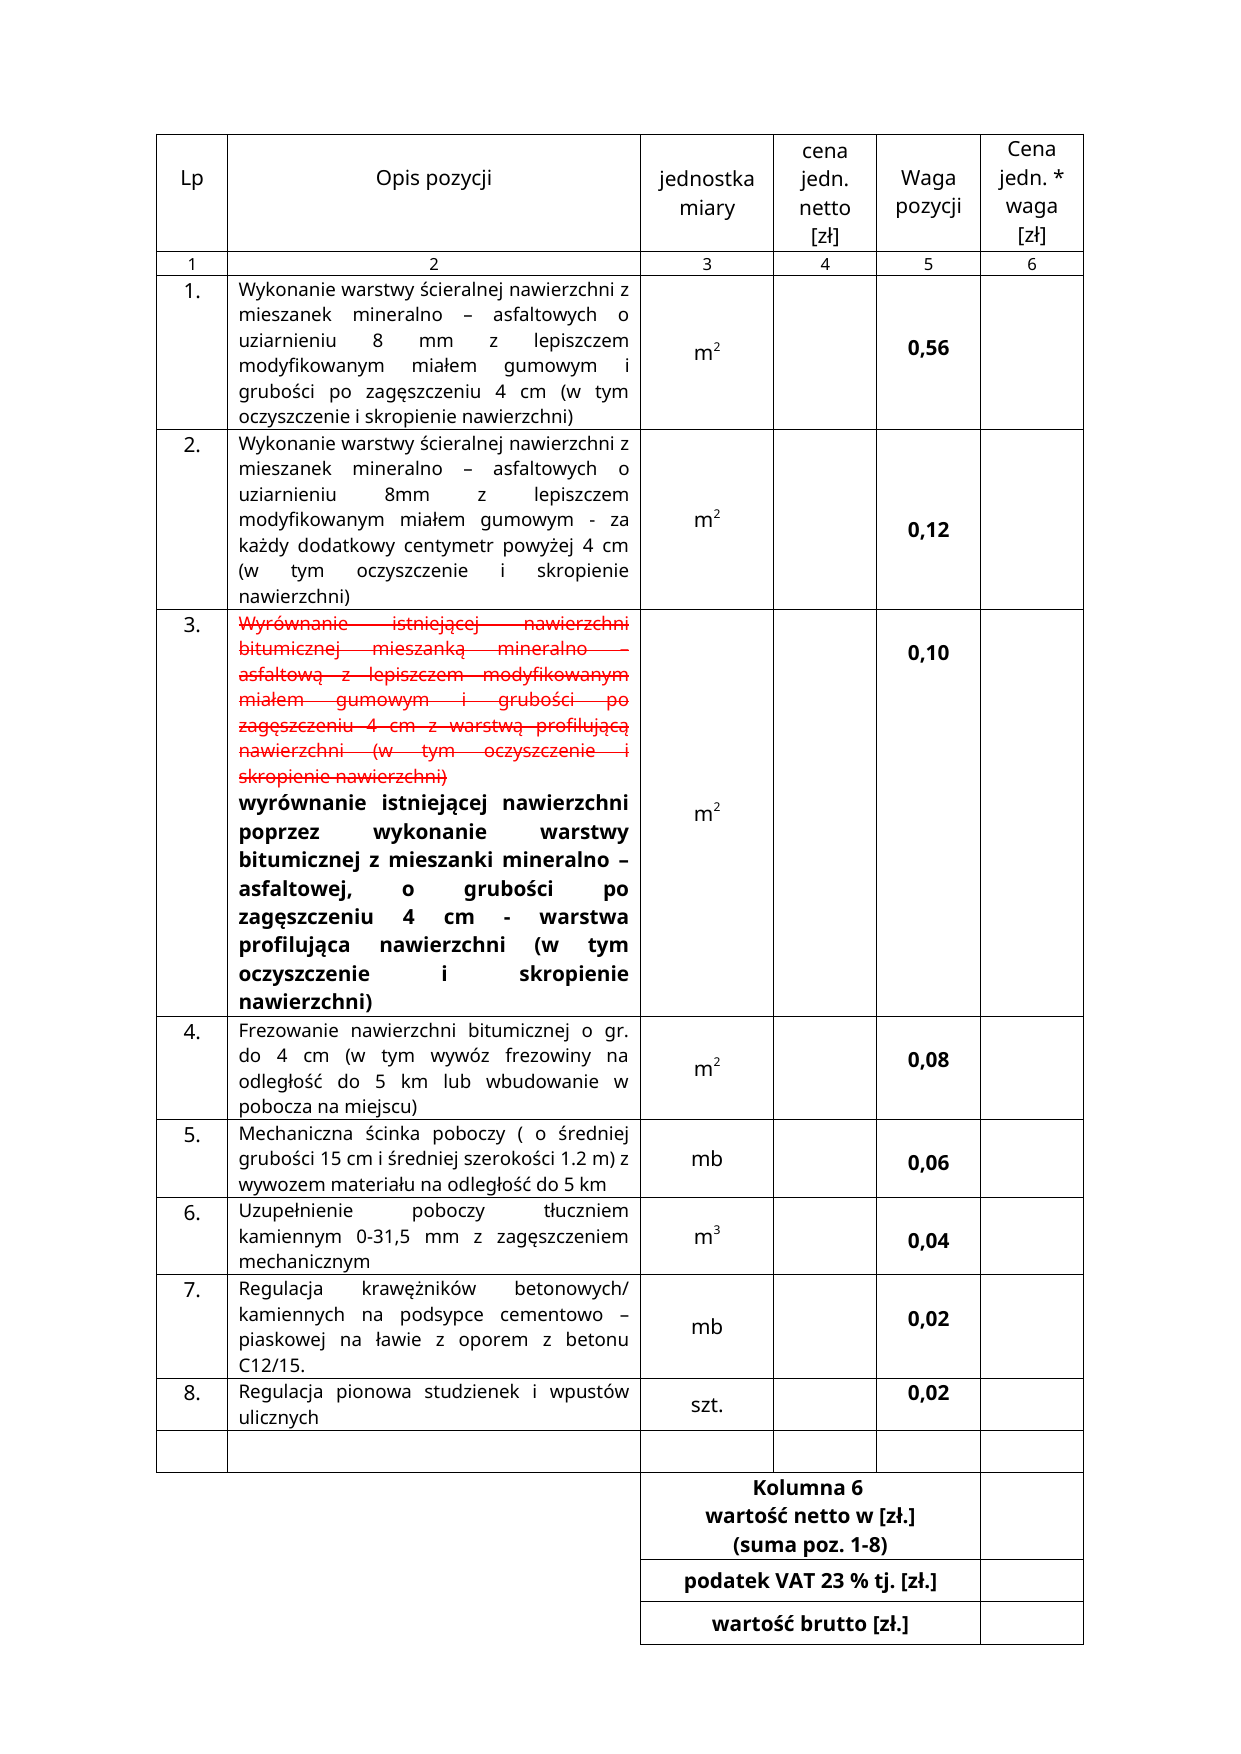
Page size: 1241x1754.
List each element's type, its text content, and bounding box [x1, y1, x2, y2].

table_header Opis pozycji [228, 135, 640, 251]
table_cell szt. [641, 1379, 773, 1429]
table_cell [774, 1379, 876, 1429]
table_cell 4 [774, 252, 876, 275]
table_cell m3 [641, 1198, 773, 1274]
table_cell [981, 610, 1083, 1016]
table_cell 0,02 [877, 1275, 980, 1377]
table_cell 0,12 [877, 430, 980, 609]
table_cell Wyrównanie istniejącej nawierzchni bitumicznej mieszanką mineralno – asfaltową z lepiszczem modyfikowanym miałem gumowym i grubości po zagęszczeniu z warstwą profilującą nawierzchni (w tym oczyszczenie i skropienie nawierzchni) wyrównanie istniejącej nawierzchni poprzez wykonanie warstwy bitumicznej z mieszanki mineralno – asfaltowej, o grubości po zagęszczeniu - warstwa profilująca nawierzchni (w tym oczyszczenie i skropienie nawierzchni) [228, 610, 640, 1016]
table_cell 3. [157, 610, 227, 1016]
table_cell m2 [641, 1017, 773, 1119]
table_cell [774, 1198, 876, 1274]
table_cell Frezowanie nawierzchni bitumicznej o gr. do (w tym wywóz frezowiny na odległość do lub wbudowanie w pobocza na miejscu) [228, 1017, 640, 1119]
table_cell 0,02 [877, 1379, 980, 1429]
table_cell 6 [981, 252, 1083, 275]
table_cell Kolumna 6 wartość netto w [zł.] (suma poz. 1-8) [641, 1473, 980, 1558]
table_cell [981, 1379, 1083, 1429]
table_cell [981, 1473, 1083, 1558]
table_cell 1 [157, 252, 227, 275]
table_cell 2. [157, 430, 227, 609]
table_cell 0,10 [877, 610, 980, 1016]
table_header Cena jedn. * waga [zł] [981, 135, 1083, 251]
table_cell 0,06 [877, 1120, 980, 1197]
table_cell Mechaniczna ścinka poboczy ( o średniej grubości i średniej szerokości ) z wywozem materiału na odległość do [228, 1120, 640, 1197]
table_cell 5 [877, 252, 980, 275]
table_header cena jedn. netto [zł] [774, 135, 876, 251]
table_cell 6. [157, 1198, 227, 1274]
table_cell [774, 1431, 876, 1472]
table_cell [774, 1017, 876, 1119]
table_cell 1. [157, 276, 227, 429]
table_cell 4. [157, 1017, 227, 1119]
table_cell [774, 1275, 876, 1377]
table_cell 0,56 [877, 276, 980, 429]
table_cell 3 [641, 252, 773, 275]
table_cell 5. [157, 1120, 227, 1197]
table_cell mb [641, 1275, 773, 1377]
table_cell [774, 1120, 876, 1197]
table_cell m2 [641, 610, 773, 1016]
table_header jednostka miary [641, 135, 773, 251]
table_cell [877, 1431, 980, 1472]
table_header Lp [157, 135, 227, 251]
table_cell 0,08 [877, 1017, 980, 1119]
table_cell [641, 1431, 773, 1472]
table_cell 0,04 [877, 1198, 980, 1274]
table_cell Regulacja krawężników betonowych/ kamiennych na podsypce cementowo – piaskowej na ławie z oporem z betonu C12/15. [228, 1275, 640, 1377]
table_cell 8. [157, 1379, 227, 1429]
table_cell m2 [641, 276, 773, 429]
table_cell [157, 1431, 227, 1472]
table_cell Wykonanie warstwy ścieralnej nawierzchni z mieszanek mineralno – asfaltowych o uziarnieniu z lepiszczem modyfikowanym miałem gumowym i grubości po zagęszczeniu (w tym oczyszczenie i skropienie nawierzchni) [228, 276, 640, 429]
table_cell [774, 430, 876, 609]
table_cell [981, 276, 1083, 429]
table_cell [981, 1275, 1083, 1377]
table_cell [774, 276, 876, 429]
table_cell [981, 1017, 1083, 1119]
table_cell [981, 1560, 1083, 1601]
table_cell [981, 1431, 1083, 1472]
table_cell wartość brutto [zł.] [641, 1602, 980, 1644]
table_cell mb [641, 1120, 773, 1197]
table_cell m2 [641, 430, 773, 609]
table_cell [981, 1602, 1083, 1644]
table_cell Uzupełnienie poboczy tłuczniem kamiennym 0- z zagęszczeniem mechanicznym [228, 1198, 640, 1274]
table_cell [228, 1431, 640, 1472]
table_cell Regulacja pionowa studzienek i wpustów ulicznych [228, 1379, 640, 1429]
table_cell Wykonanie warstwy ścieralnej nawierzchni z mieszanek mineralno – asfaltowych o uziarnieniu 8mm z lepiszczem modyfikowanym miałem gumowym - za każdy dodatkowy centymetr powyżej (w tym oczyszczenie i skropienie nawierzchni) [228, 430, 640, 609]
table_cell 2 [228, 252, 640, 275]
table_header Waga pozycji [877, 135, 980, 251]
table_cell [981, 1120, 1083, 1197]
table_cell podatek VAT 23 % tj. [zł.] [641, 1560, 980, 1601]
table_cell [774, 610, 876, 1016]
table_cell [981, 430, 1083, 609]
table_cell 7. [157, 1275, 227, 1377]
table_cell [981, 1198, 1083, 1274]
